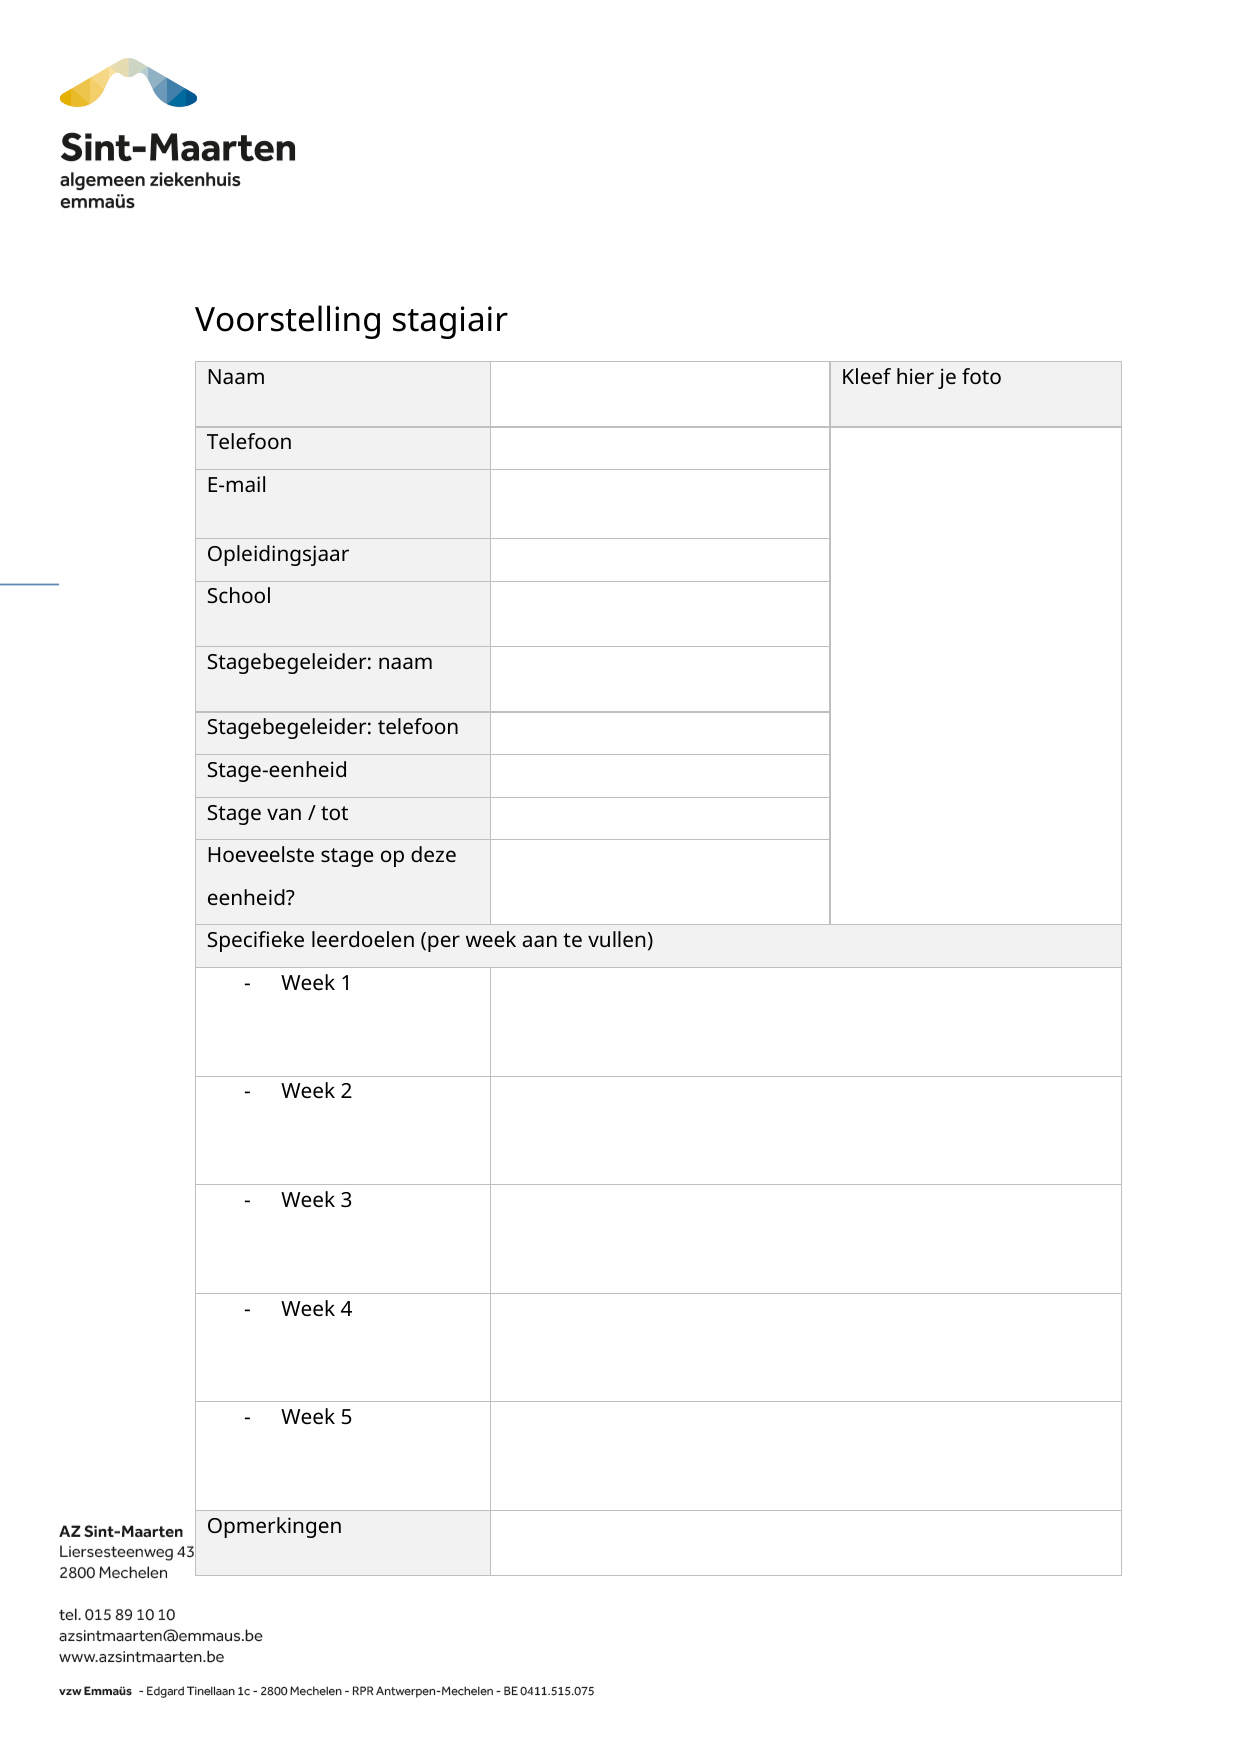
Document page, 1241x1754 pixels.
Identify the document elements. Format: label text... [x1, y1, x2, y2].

table_cell School [196, 582, 490, 646]
table_cell [491, 1402, 1121, 1510]
table_cell Opmerkingen [196, 1511, 490, 1575]
table_cell Telefoon [196, 428, 490, 469]
table_cell E-mail [196, 470, 490, 538]
picture [0, 0, 1240, 1753]
table_cell [491, 755, 829, 797]
table_cell [831, 428, 1121, 924]
table_cell [491, 713, 829, 754]
table_cell Week 1 [196, 968, 490, 1076]
table_header Naam [196, 362, 490, 426]
table_cell Specifieke leerdoelen (per week aan te vullen) [196, 925, 1121, 967]
table_cell [491, 1185, 1121, 1293]
table_cell [491, 798, 829, 839]
table_cell Week 3 [196, 1185, 490, 1293]
table_cell [491, 1511, 1121, 1575]
table_cell [491, 647, 829, 711]
table_cell [491, 1077, 1121, 1184]
table_cell [491, 1294, 1121, 1401]
table_cell Stagebegeleider: naam [196, 647, 490, 711]
table_cell [491, 840, 829, 924]
table_cell [491, 582, 829, 646]
table_cell Stage van / tot [196, 798, 490, 839]
table_cell Hoeveelste stage op deze eenheid? [196, 840, 490, 924]
table_header [491, 362, 829, 426]
table_cell Week 2 [196, 1077, 490, 1184]
text Voorstelling stagiair [195, 295, 1122, 341]
table_cell [491, 968, 1121, 1076]
table_cell [491, 428, 829, 469]
table_header Kleef hier je foto [831, 362, 1121, 426]
table_cell Opleidingsjaar [196, 539, 490, 581]
table_cell [491, 539, 829, 581]
table_cell Week 4 [196, 1294, 490, 1401]
table_cell [491, 470, 829, 538]
table_cell Stage-eenheid [196, 755, 490, 797]
table_cell Week 5 [196, 1402, 490, 1510]
table_cell Stagebegeleider: telefoon [196, 713, 490, 754]
